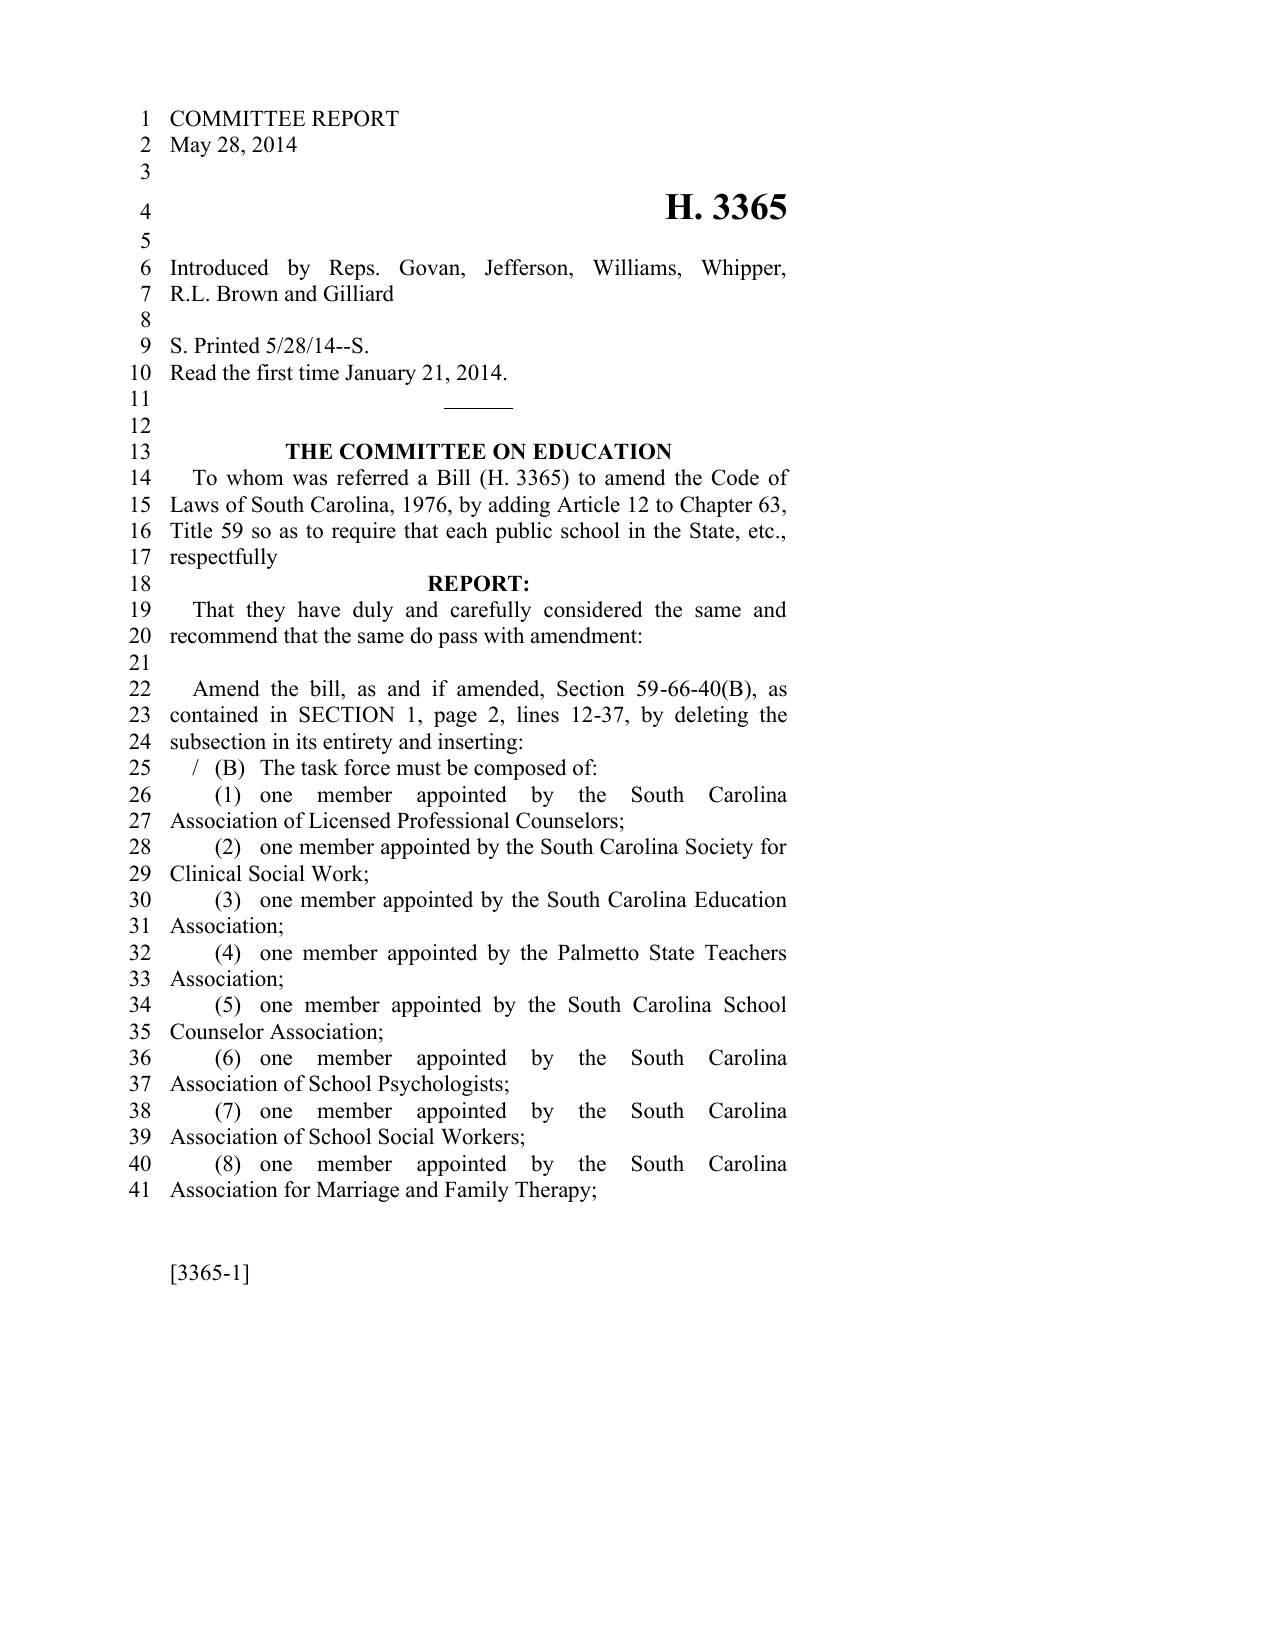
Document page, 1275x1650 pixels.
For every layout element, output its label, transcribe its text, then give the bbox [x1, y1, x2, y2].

text COMMITTEE REPORT [169, 105, 787, 131]
text (5) one member appointed by the South Carolina School Counselor Association; [169, 991, 787, 1044]
text (1) one member appointed by the South Carolina Association of Licensed Professional Counselors; [169, 781, 787, 833]
text REPORT: [169, 570, 787, 596]
text (3) one member appointed by the South Carolina Education Association; [169, 886, 787, 939]
text To whom was referred a Bill (H. 3365) to amend the Code of Laws of South Carolina, 1976, by adding Article 12 to Chapter 63, Title 59 so as to require that each public school in the State, etc., respectfully [169, 464, 787, 570]
text S. Printed 5/28/14--S. [169, 333, 787, 359]
text THE COMMITTEE ON EDUCATION [169, 438, 787, 464]
text (6) one member appointed by the South Carolina Association of School Psychologists; [169, 1044, 787, 1097]
text (8) one member appointed by the South Carolina Association for Marriage and Family Therapy; [169, 1149, 787, 1202]
text (4) one member appointed by the Palmetto State Teachers Association; [169, 939, 787, 991]
text (2) one member appointed by the South Carolina Society for Clinical Social Work; [169, 833, 787, 886]
text / (B) The task force must be composed of: [169, 754, 787, 781]
text Read the first time January 21, 2014. [169, 359, 787, 385]
text Introduced by Reps. Govan, Jefferson, Williams, Whipper, R.L. Brown and Gilliard [169, 253, 787, 306]
text That they have duly and carefully considered the same and recommend that the same do pass with amendment: [169, 596, 787, 649]
text (7) one member appointed by the South Carolina Association of School Social Workers; [169, 1097, 787, 1149]
text H. 3365 [169, 184, 787, 227]
text May 28, 2014 [169, 131, 787, 158]
text Amend the bill, as and if amended, Section 59-66-40(B), as contained in SECTION 1, page 2, lines 12-37, by deleting the subsection in its entirety and inserting: [169, 675, 787, 754]
